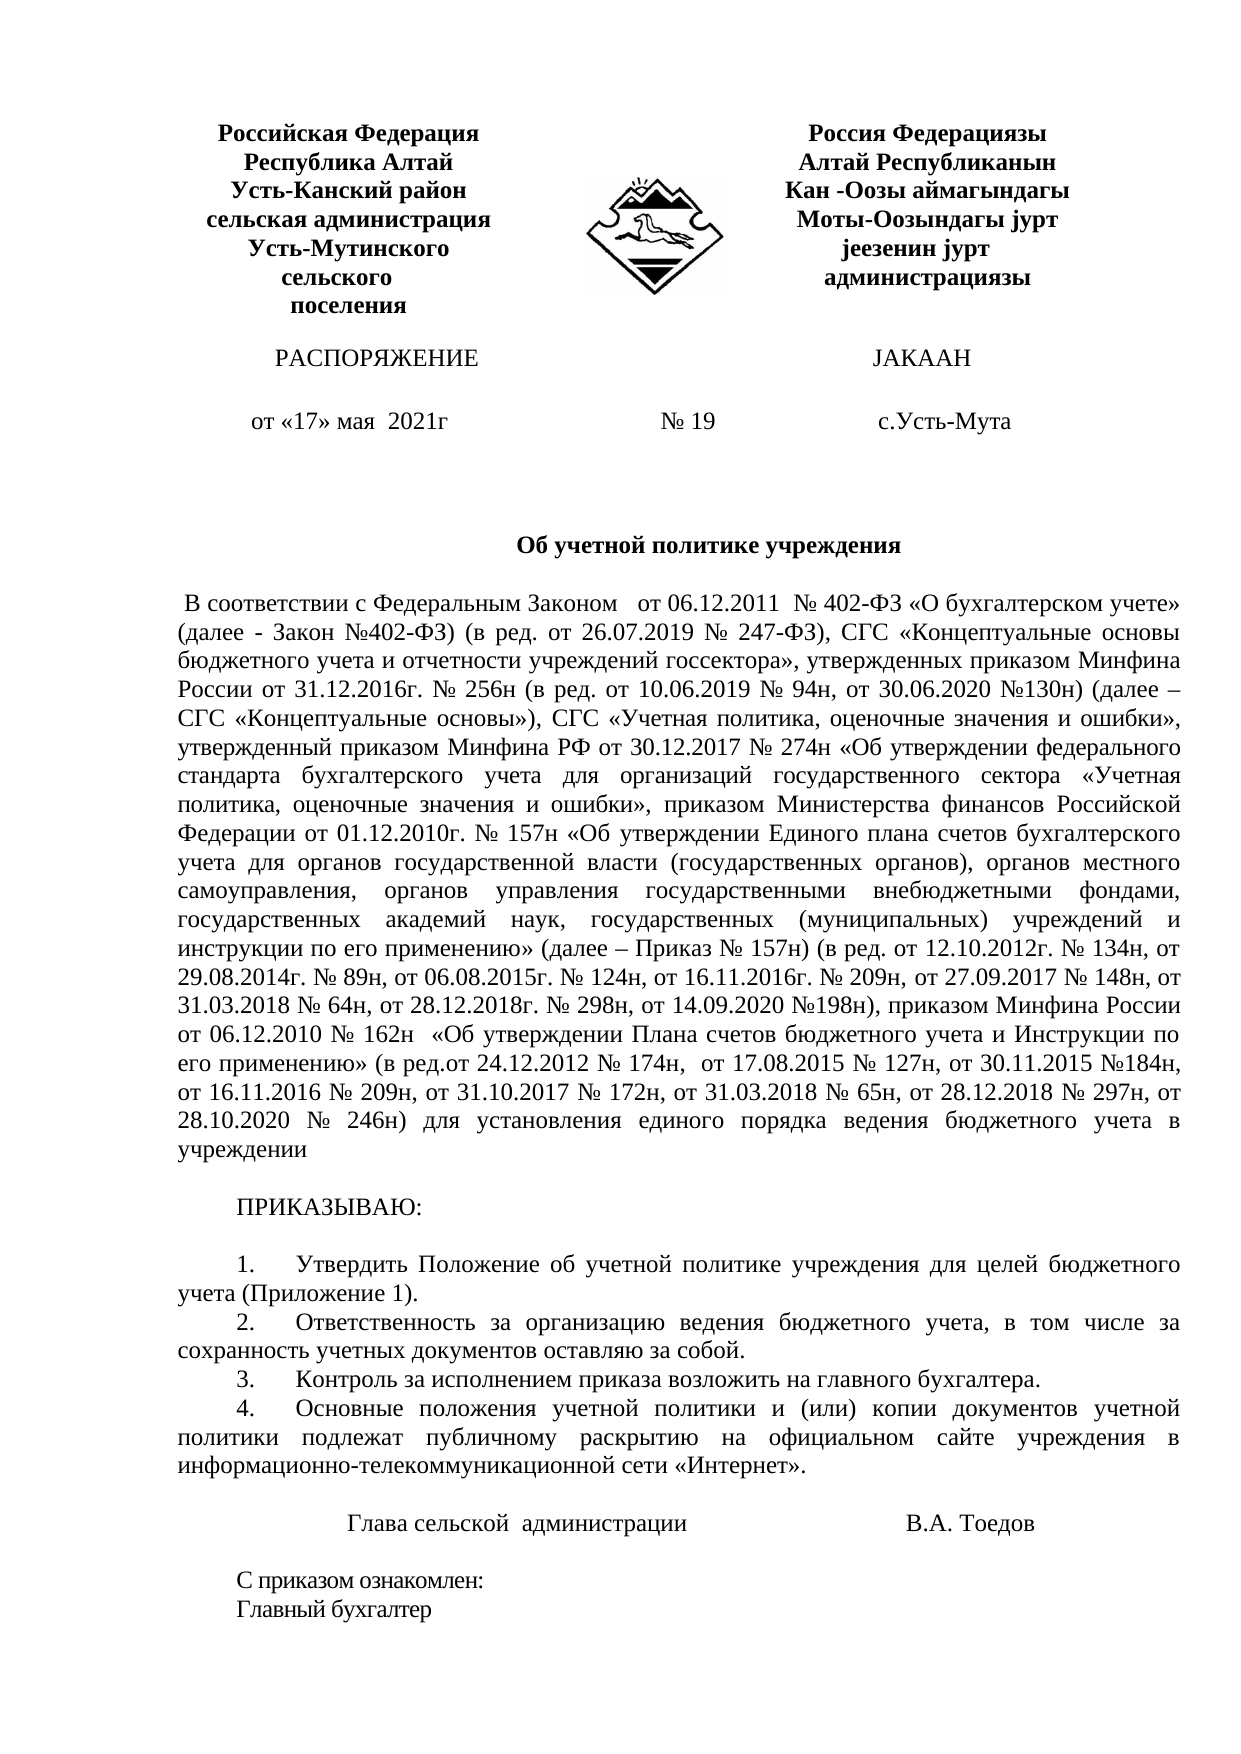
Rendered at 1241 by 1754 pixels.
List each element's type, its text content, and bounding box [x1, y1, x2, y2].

text РАСПОРЯЖЕНИЕ JАКААН [251, 343, 1181, 372]
list Контроль за исполнением приказа возложить на главного бухгалтера. [177, 1364, 1181, 1393]
text ПРИКАЗЫВАЮ: [177, 1192, 1181, 1220]
text Главный бухгалтер [177, 1594, 1181, 1623]
text С приказом ознакомлен: [177, 1565, 1181, 1594]
text В соответствии с Федеральным Законом от 06.12.2011 № 402-ФЗ «О бухгалтерском учете» (далее - Закон №402-ФЗ) (в ред. от 26.07.2019 № 247-ФЗ), СГС «Концептуальные основы бюджетного учета и отчетности учреждений госсектора», утвержденных приказом Минфина России от 31.12.2016г. № 256н (в ред. от 10.06.2019 № 94н, от 30.06.2020 №130н) (далее – СГС «Концептуальные основы»), СГС «Учетная политика, оценочные значения и ошибки», утвержденный приказом Минфина РФ от 30.12.2017 № 274н «Об утверждении федерального стандарта бухгалтерского учета для организаций государственного сектора «Учетная политика, оценочные значения и ошибки», приказом Министерства финансов Российской Федерации от 01.12.2010г. № 157н «Об утверждении Единого плана счетов бухгалтерского учета для органов государственной власти (государственных органов), органов местного самоуправления, органов управления государственными внебюджетными фондами, государственных академий наук, государственных (муниципальных) учреждений и инструкции по его применению» (далее – Приказ № 157н) (в ред. от 12.10.2012г. № 134н, от 29.08.2014г. № 89н, от 06.08.2015г. № 124н, от 16.11.2016г. № 209н, от 27.09.2017 № 148н, от 31.03.2018 № 64н, от 28.12.2018г. № 298н, от 14.09.2020 №198н), приказом Минфина России от 06.12.2010 № 162н «Об утверждении Плана счетов бюджетного учета и Инструкции по его применению» (в ред.от 24.12.2012 № 174н, от 17.08.2015 № 127н, от 30.11.2015 №184н, от 16.11.2016 № 209н, от 31.10.2017 № 172н, от 31.03.2018 № 65н, от 28.12.2018 № 297н, от 28.10.2020 № 246н) для установления единого порядка ведения бюджетного учета в учреждении [177, 588, 1181, 1163]
list Ответственность за организацию ведения бюджетного учета, в том числе за сохранность учетных документов оставляю за собой. [177, 1307, 1181, 1364]
text Глава сельской администрации В.А. Тоедов [177, 1508, 1181, 1537]
picture [584, 175, 724, 297]
table_header Российская Федерация Республика Алтай Усть-Канский район сельская администрация Усть-Мутинского сельского поселения [163, 118, 546, 319]
text от «17» мая 2021г № 19 с.Усть-Мута [177, 406, 1181, 434]
subtitle Об учетной политике учреждения [177, 530, 1181, 559]
table_header Россия Федерациязы Алтай Республиканын Кан -Оозы аймагындагы Моты-Оозындагы jурт jеезенин jурт администрациязы [738, 118, 1093, 319]
list Основные положения учетной политики и (или) копии документов учетной политики подлежат публичному раскрытию на официальном сайте учреждения в информационно-телекоммуникационной сети «Интернет». [177, 1393, 1181, 1479]
list Утвердить Положение об учетной политике учреждения для целей бюджетного учета (Приложение 1). [177, 1249, 1181, 1307]
table_header [546, 118, 738, 319]
